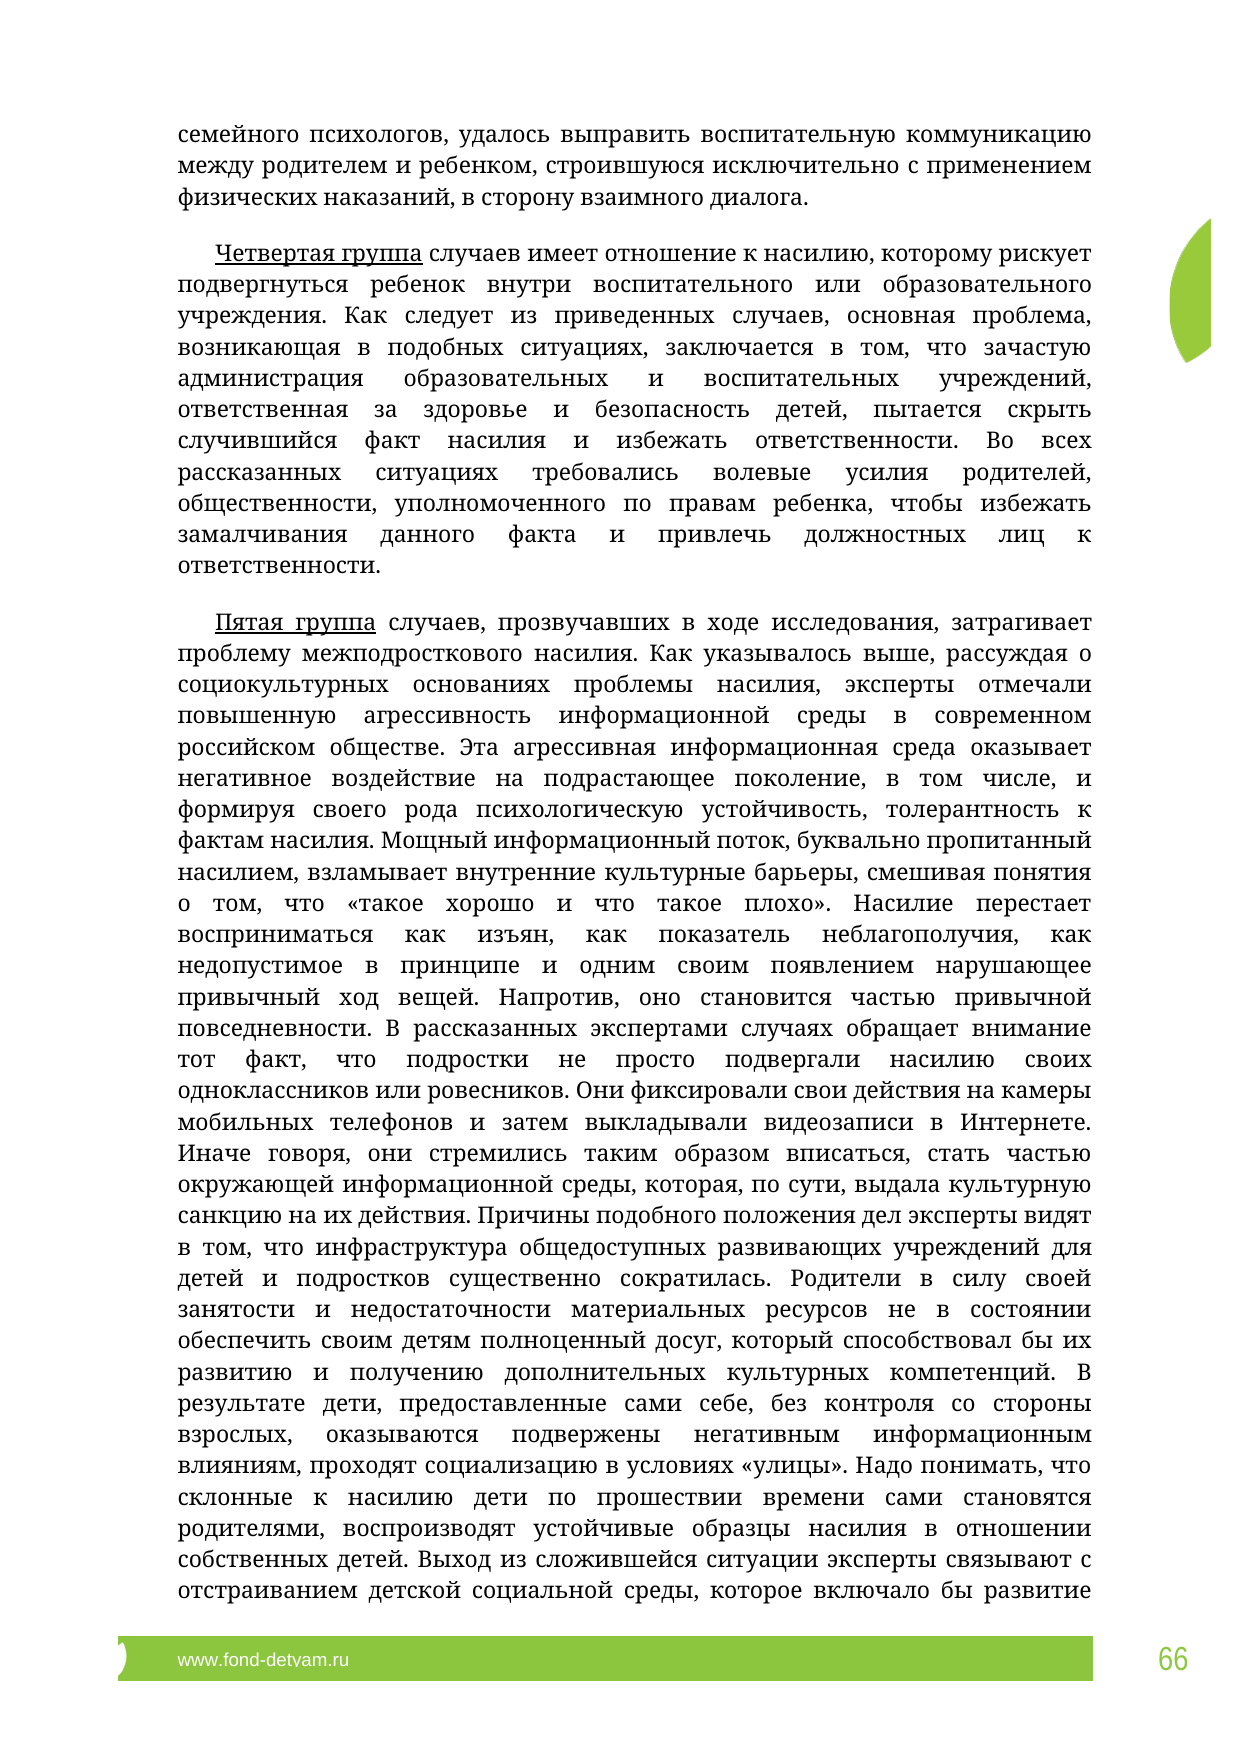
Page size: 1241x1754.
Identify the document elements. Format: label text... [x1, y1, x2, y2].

picture [118, 1636, 1094, 1681]
text Четвертая группа случаев имеет отношение к насилию, которому рискует подвергнуться ребенок внутри воспитательного или образовательного учреждения. Как следует из приведенных случаев, основная проблема, возникающая в подобных ситуациях, заключается в том, что зачастую администрация образовательных и воспитательных учреждений, ответственная за здоровье и безопасность детей, пытается скрыть случившийся факт насилия и избежать ответственности. Во всех рассказанных ситуациях требовались волевые усилия родителей, общественности, уполномоченного по правам ребенка, чтобы избежать замалчивания данного факта и привлечь должностных лиц к ответственности. [177, 237, 1092, 581]
picture [1169, 218, 1212, 363]
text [177, 606, 1092, 1606]
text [177, 118, 1092, 212]
